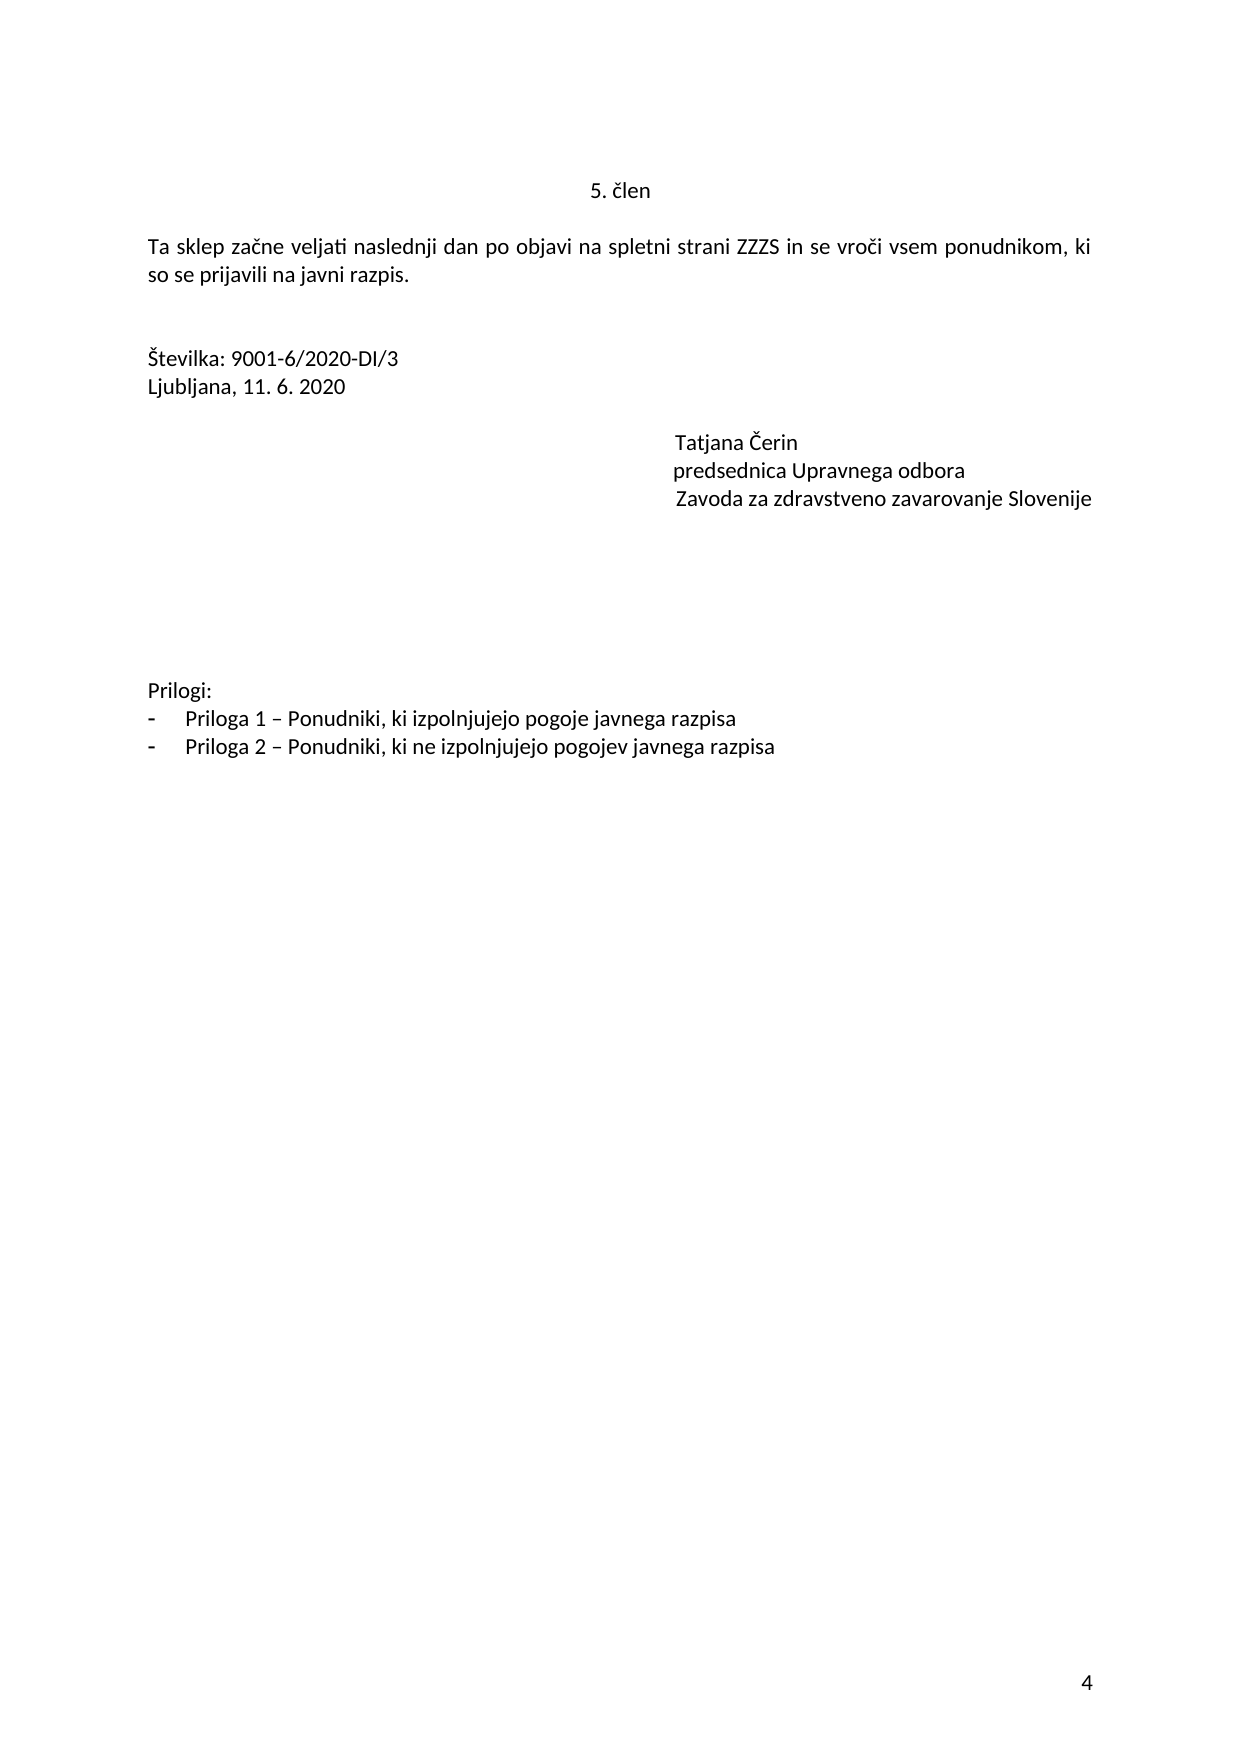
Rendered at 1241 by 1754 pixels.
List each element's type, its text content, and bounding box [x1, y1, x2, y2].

text Tatjana Čerin [148, 428, 1092, 456]
text Ljubljana, 11. 6. 2020 [148, 372, 1092, 400]
text Zavoda za zdravstveno zavarovanje Slovenije [532, 484, 1092, 512]
text Številka: 9001-6/2020-DI/3 [148, 344, 1092, 372]
text predsednica Upravnega odbora [148, 456, 1092, 484]
text Ta sklep začne veljati naslednji dan po objavi na spletni strani ZZZS in se vroči vsem ponudnikom, ki so se prijavili na javni razpis. [148, 232, 1092, 288]
text Prilogi: [148, 676, 1092, 704]
list Priloga 2 – Ponudniki, ki ne izpolnjujejo pogojev javnega razpisa [148, 732, 1092, 760]
list Priloga 1 – Ponudniki, ki izpolnjujejo pogoje javnega razpisa [148, 704, 1092, 732]
list 5. člen [148, 176, 1092, 204]
